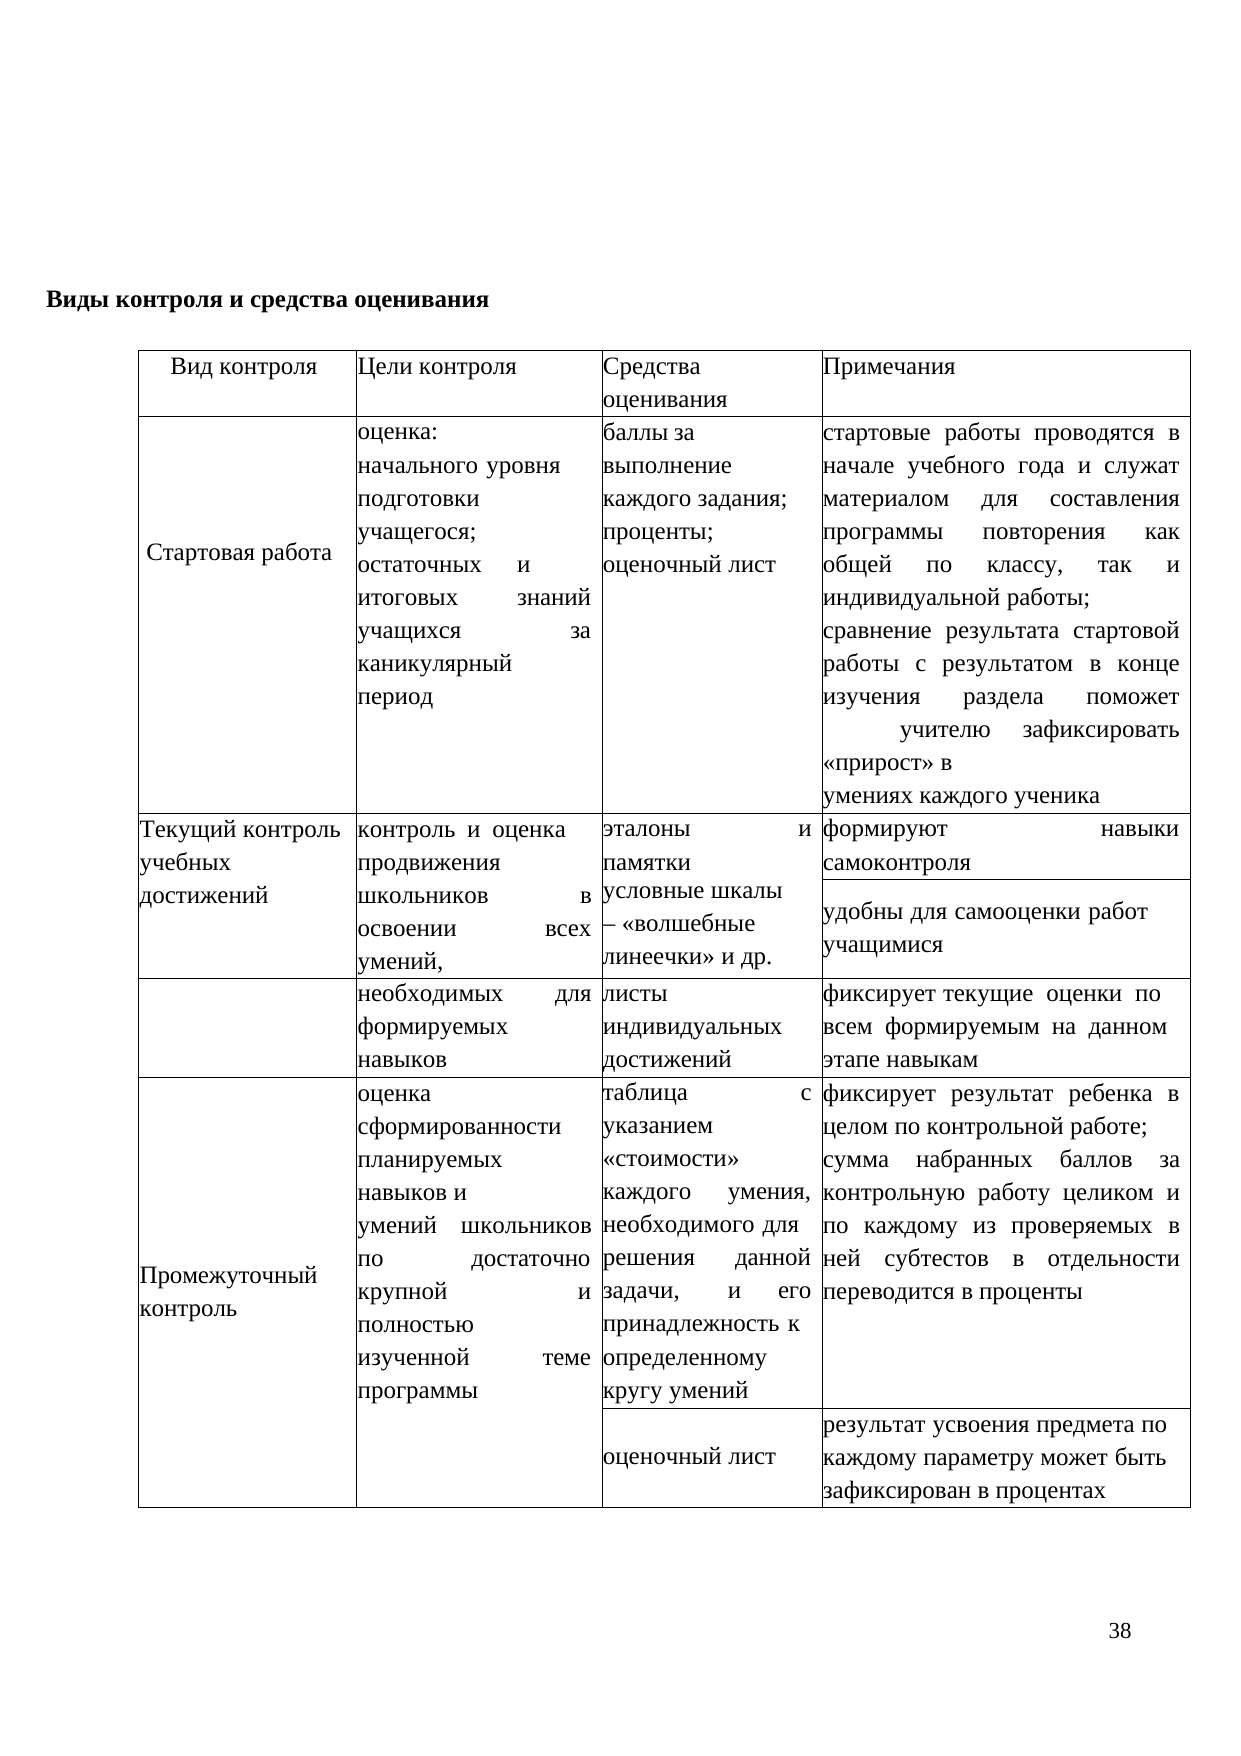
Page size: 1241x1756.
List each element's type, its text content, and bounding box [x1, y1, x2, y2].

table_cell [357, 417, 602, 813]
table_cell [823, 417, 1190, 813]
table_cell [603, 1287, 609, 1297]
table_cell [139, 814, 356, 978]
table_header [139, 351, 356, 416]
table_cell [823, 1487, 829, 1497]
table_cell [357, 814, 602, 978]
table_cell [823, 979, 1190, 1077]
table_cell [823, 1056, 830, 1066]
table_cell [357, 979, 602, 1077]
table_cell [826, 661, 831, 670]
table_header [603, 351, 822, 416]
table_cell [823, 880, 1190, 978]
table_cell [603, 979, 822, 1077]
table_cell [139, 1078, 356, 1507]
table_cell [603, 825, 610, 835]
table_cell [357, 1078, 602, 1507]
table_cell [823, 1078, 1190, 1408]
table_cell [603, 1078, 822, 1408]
subtitle Виды контроля и средства оценивания [46, 284, 1230, 313]
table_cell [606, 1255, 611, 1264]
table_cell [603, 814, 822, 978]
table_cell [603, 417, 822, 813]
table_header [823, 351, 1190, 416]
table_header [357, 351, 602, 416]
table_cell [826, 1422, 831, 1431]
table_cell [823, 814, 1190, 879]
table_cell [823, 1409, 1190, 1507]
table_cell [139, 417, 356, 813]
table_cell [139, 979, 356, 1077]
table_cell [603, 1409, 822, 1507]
